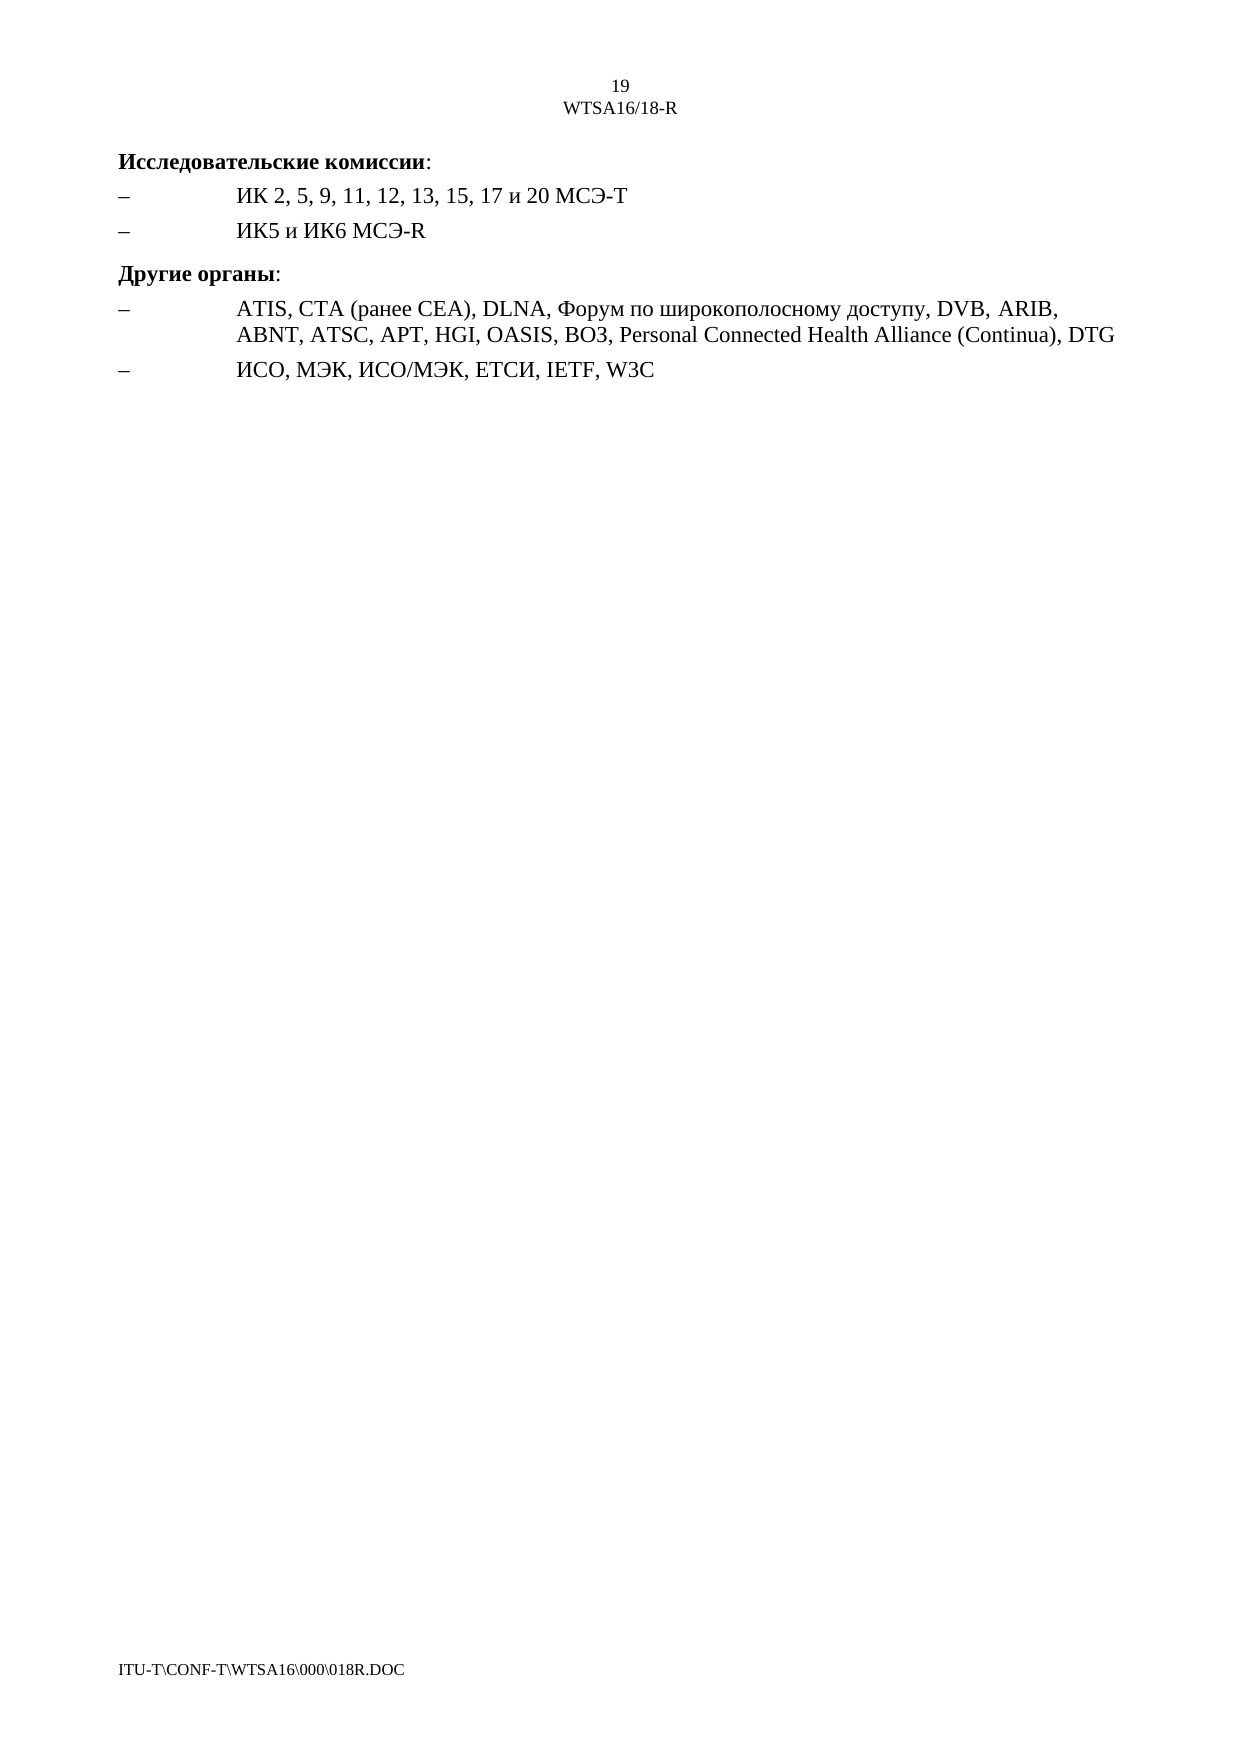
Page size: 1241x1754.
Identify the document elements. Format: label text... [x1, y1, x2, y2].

text – ИК 2, 5, 9, 11, 12, 13, 15, 17 и 20 МСЭ-Т [118, 182, 1122, 209]
text – ИСО, МЭК, ИСО/МЭК, ЕТСИ, IETF, W3C [118, 356, 1122, 382]
text – ИК5 и ИК6 МСЭ-R [118, 217, 1122, 243]
subtitle Другие органы: [118, 260, 1122, 286]
text – ATIS, CTA (ранее CEA), DLNA, Форум по широкополосному доступу, DVB, ARIB, ABNT, ATSC, APT, HGI, OASIS, ВОЗ, Personal Connected Health Alliance (Continua), DTG [118, 295, 1122, 347]
subtitle Исследовательские комиссии: [118, 148, 1122, 174]
